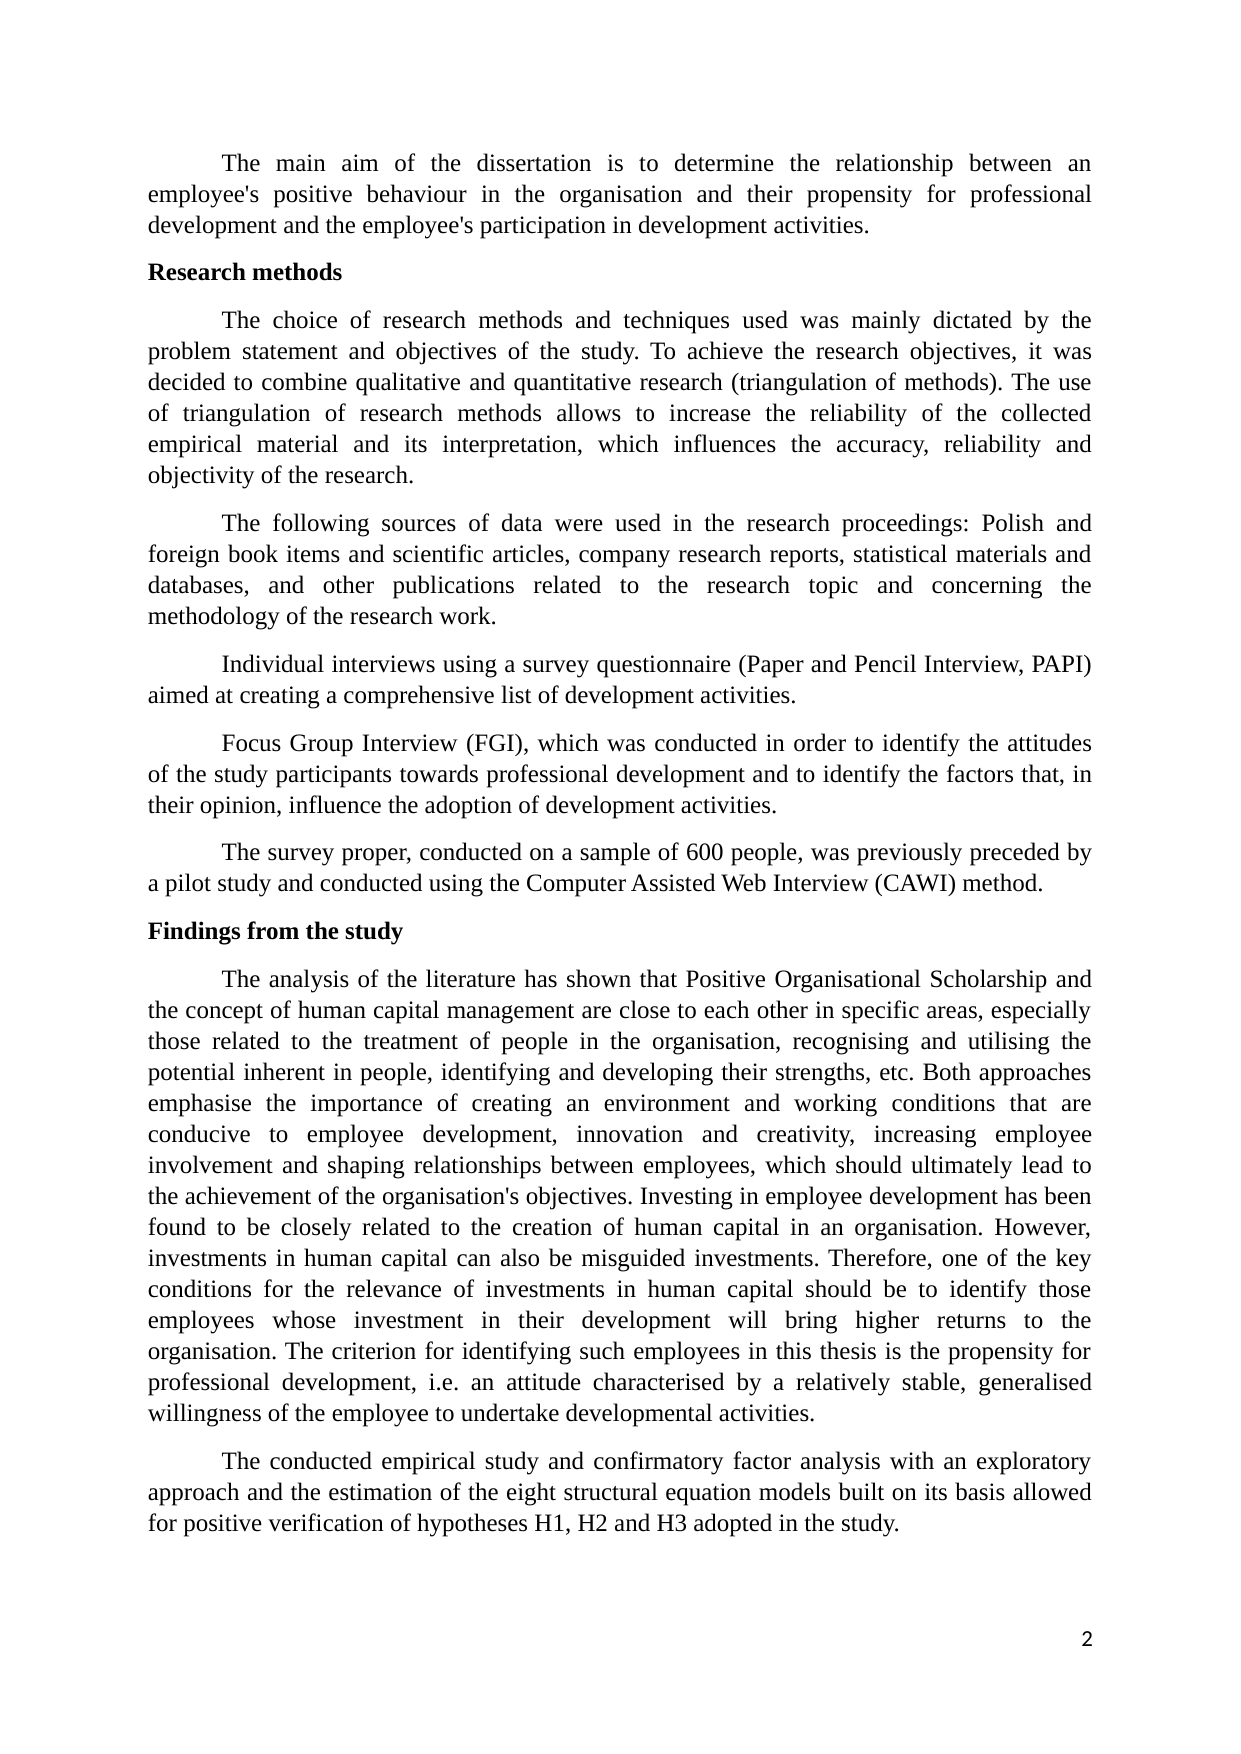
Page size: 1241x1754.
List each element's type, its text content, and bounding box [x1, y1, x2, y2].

text Research methods [148, 257, 1093, 286]
text The choice of research methods and techniques used was mainly dictated by the problem statement and objectives of the study. To achieve the research objectives, it was decided to combine qualitative and quantitative research (triangulation of methods). The use of triangulation of research methods allows to increase the reliability of the collected empirical material and its interpretation, which influences the accuracy, reliability and objectivity of the research. [148, 305, 1093, 489]
text The following sources of data were used in the research proceedings: Polish and foreign book items and scientific articles, company research reports, statistical materials and databases, and other publications related to the research topic and concerning the methodology of the research work. [148, 508, 1093, 630]
text Individual interviews using a survey questionnaire (Paper and Pencil Interview, PAPI) aimed at creating a comprehensive list of development activities. [148, 649, 1093, 709]
text Focus Group Interview (FGI), which was conducted in order to identify the attitudes of the study participants towards professional development and to identify the factors that, in their opinion, influence the adoption of development activities. [148, 728, 1093, 818]
text The conducted empirical study and confirmatory factor analysis with an exploratory approach and the estimation of the eight structural equation models built on its basis allowed for positive verification of hypotheses H1, H2 and H3 adopted in the study. [148, 1446, 1093, 1537]
text The main aim of the dissertation is to determine the relationship between an employee's positive behaviour in the organisation and their propensity for professional development and the employee's participation in development activities. [148, 148, 1093, 238]
text The analysis of the literature has shown that Positive Organisational Scholarship and the concept of human capital management are close to each other in specific areas, especially those related to the treatment of people in the organisation, recognising and utilising the potential inherent in people, identifying and developing their strengths, etc. Both approaches emphasise the importance of creating an environment and working conditions that are conducive to employee development, innovation and creativity, increasing employee involvement and shaping relationships between employees, which should ultimately lead to the achievement of the organisation's objectives. Investing in employee development has been found to be closely related to the creation of human capital in an organisation. However, investments in human capital can also be misguided investments. Therefore, one of the key conditions for the relevance of investments in human capital should be to identify those employees whose investment in their development will bring higher returns to the organisation. The criterion for identifying such employees in this thesis is the propensity for professional development, i.e. an attitude characterised by a relatively stable, generalised willingness of the employee to undertake developmental activities. [148, 964, 1093, 1427]
text The survey proper, conducted on a sample of 600 people, was previously preceded by a pilot study and conducted using the Computer Assisted Web Interview (CAWI) method. [148, 837, 1093, 897]
text Findings from the study [148, 916, 1093, 945]
